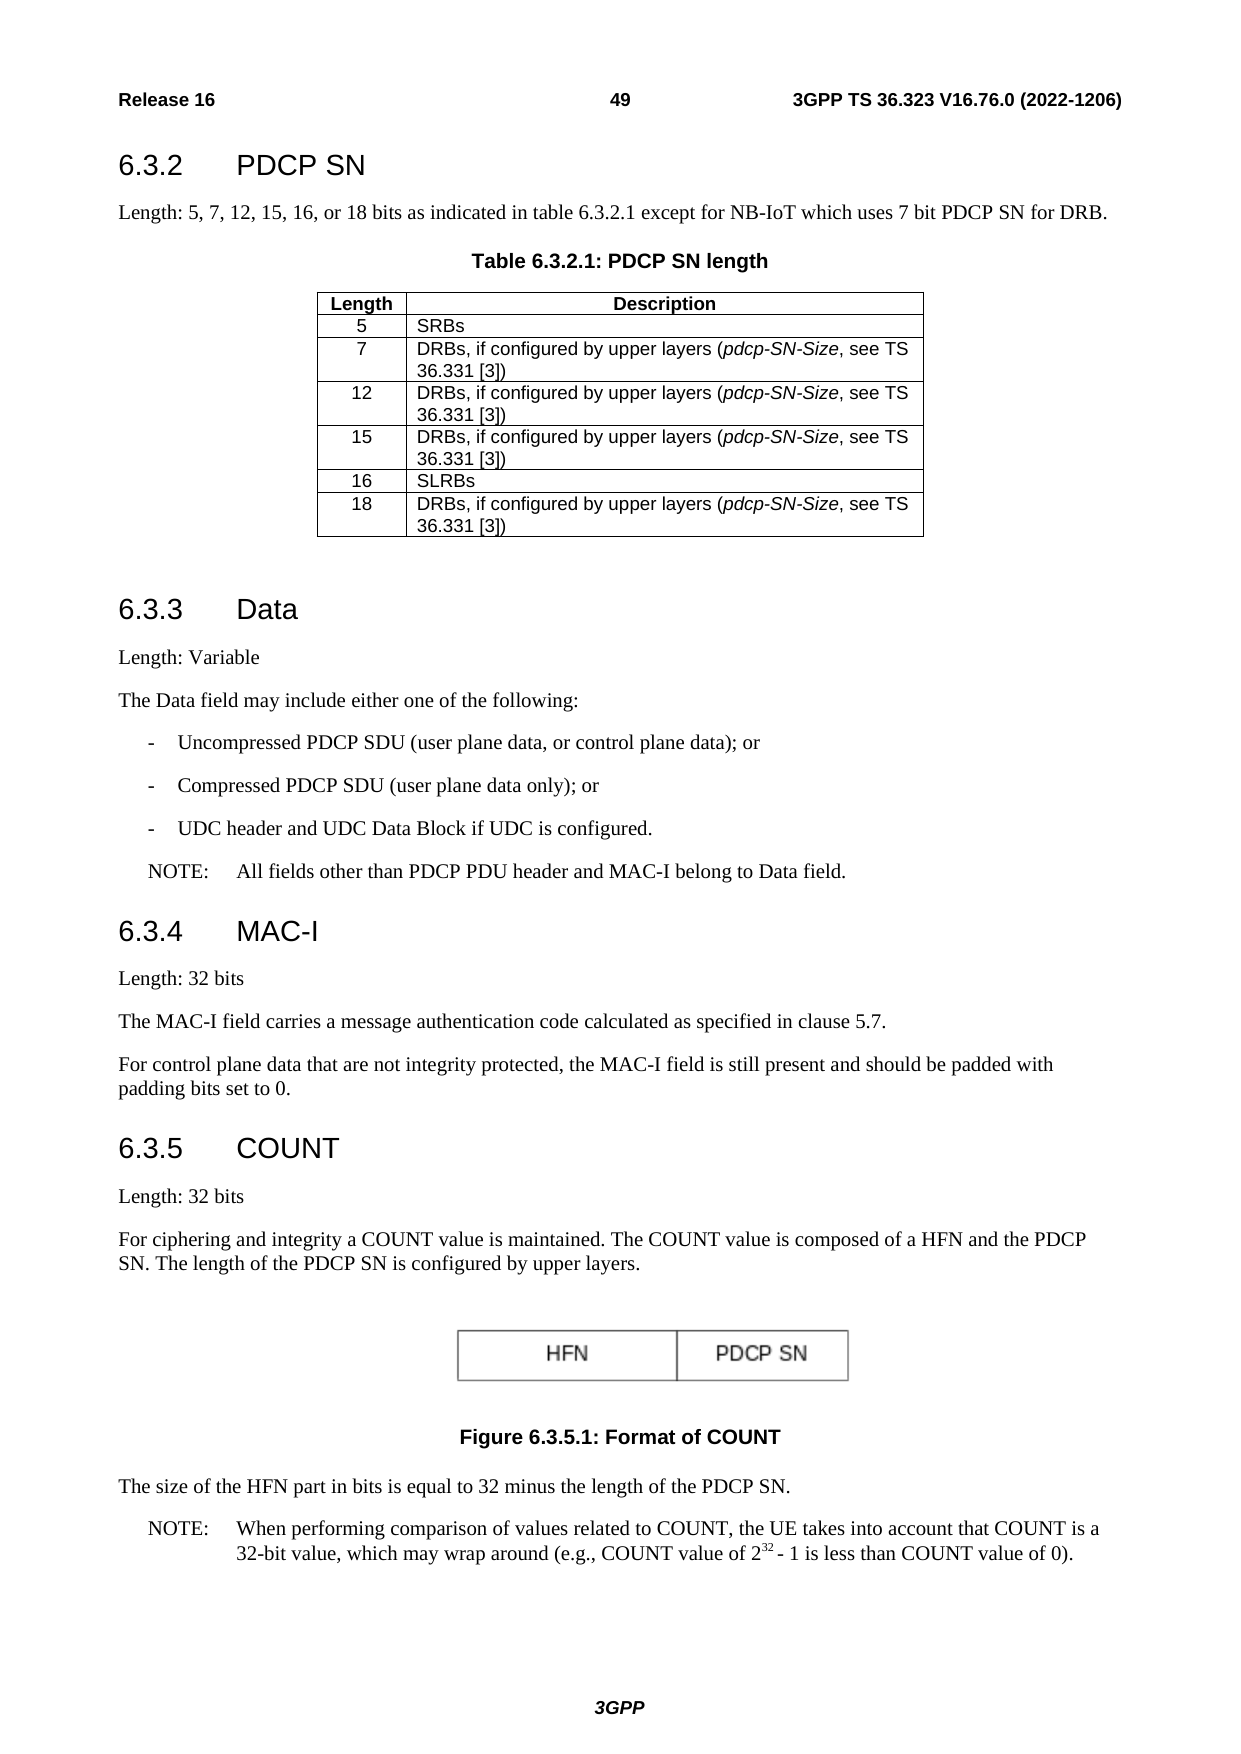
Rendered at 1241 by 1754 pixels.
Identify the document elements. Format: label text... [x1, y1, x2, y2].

table_cell 16 [318, 470, 406, 492]
subtitle 6.3.5 COUNT [118, 1131, 1122, 1165]
text Length: 5, 7, 12, 15, 16, or 18 bits as indicated in table 6.3.2.1 except for NB-IoT which uses 7 bit PDCP SN for DRB. [118, 200, 1122, 224]
table_header Length [318, 293, 406, 314]
text NOTE: All fields other than PDCP PDU header and MAC-I belong to Data field.‎ [148, 859, 1122, 883]
text - Compressed PDCP SDU (user plane data only); or [148, 773, 1122, 797]
text - Uncompressed PDCP SDU (user plane data, or control plane data); or [148, 730, 1122, 754]
text For ciphering and integrity a COUNT value is maintained. The COUNT value is composed of a HFN and the PDCP SN. The length of the PDCP SN is configured by upper layers. [118, 1226, 1122, 1274]
table_header Description [407, 293, 923, 314]
text NOTE: When performing comparison of values related to COUNT, the UE takes into account that COUNT is a 32-bit value, which may wrap around (e.g., COUNT value of 232 - 1 is less than COUNT value of 0). [148, 1516, 1122, 1564]
text The MAC-I field carries a message authentication code calculated as specified in clause 5.7. [118, 1009, 1122, 1033]
table_cell DRBs, if configured by upper layers (pdcp-SN-Size, see TS 36.331 [3]) [407, 426, 923, 469]
table_cell DRBs, if configured by upper layers (pdcp-SN-Size, see TS 36.331 [3]) [407, 493, 923, 536]
subtitle 6.3.3 Data [118, 592, 1122, 626]
subtitle 6.3.2 PDCP SN [118, 147, 1122, 181]
text The Data field may include either one of the following: [118, 687, 1122, 712]
table_cell DRBs, if configured by upper layers (pdcp-SN-Size, see TS 36.331 [3]) [407, 338, 923, 381]
subtitle 6.3.4 MAC-I [118, 914, 1122, 948]
table_cell SRBs [407, 315, 923, 337]
text Table 6.3.2.1: PDCP SN length [118, 249, 1122, 273]
table_cell 7 [318, 338, 406, 381]
text The size of the HFN part in bits is equal to 32 minus the length of the PDCP SN. [118, 1473, 1122, 1498]
text Length: 32 bits [118, 1184, 1122, 1208]
text Figure 6.3.5.1: Format of COUNT [118, 1424, 1122, 1448]
table_cell 15 [318, 426, 406, 469]
table_cell SLRBs [407, 470, 923, 492]
text - UDC header and UDC Data Block if UDC is configured. [148, 816, 1122, 840]
table_cell DRBs, if configured by upper layers (pdcp-SN-Size, see TS 36.331 [3]) [407, 382, 923, 425]
table_cell 18 [318, 493, 406, 536]
text For control plane data that are not integrity protected, the MAC-I field is still present and should be padded with padding bits set to 0. [118, 1052, 1122, 1100]
text Length: 32 bits [118, 966, 1122, 990]
table_cell 12 [318, 382, 406, 425]
text Length: Variable [118, 645, 1122, 669]
table_cell 5 [318, 315, 406, 337]
